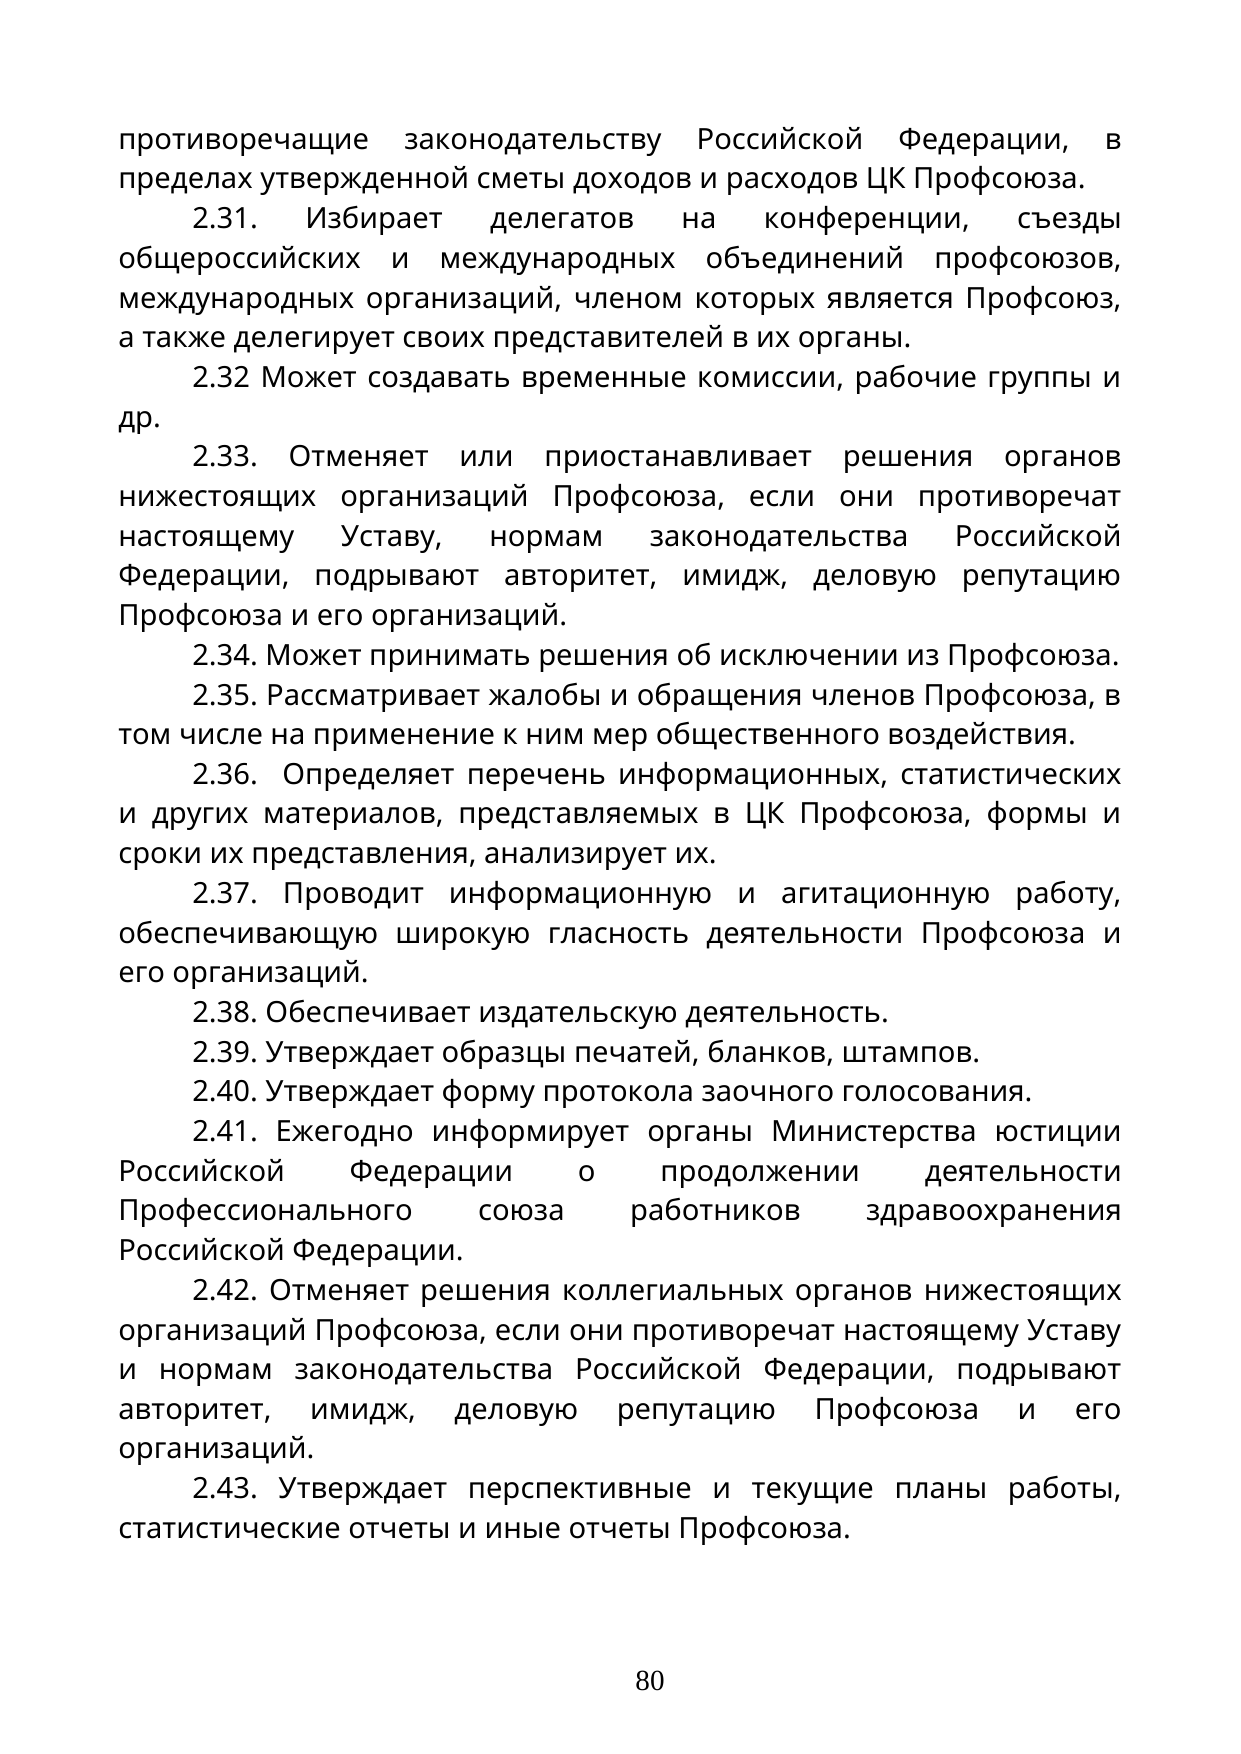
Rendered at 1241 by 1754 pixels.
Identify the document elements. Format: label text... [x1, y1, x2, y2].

text 2.35. Рассматривает жалобы и обращения членов Профсоюза, в том числе на применение к ним мер общественного воздействия. [118, 674, 1122, 753]
text 2.37. Проводит информационную и агитационную работу, обеспечивающую широкую гласность деятельности Профсоюза и его организаций. [118, 872, 1122, 991]
text 2.33. Отменяет или приостанавливает решения органов нижестоящих организаций Профсоюза, если они противоречат настоящему Уставу, нормам законодательства Российской Федерации, подрывают авторитет, имидж, деловую репутацию Профсоюза и его организаций. [118, 436, 1122, 634]
text 2.43. Утверждает перспективные и текущие планы работы, статистические отчеты и иные отчеты Профсоюза. [118, 1467, 1122, 1547]
text 2.40. Утверждает форму протокола заочного голосования. [118, 1071, 1122, 1110]
text 2.38. Обеспечивает издательскую деятельность. [118, 991, 1122, 1031]
text 2.32 Может создавать временные комиссии, рабочие группы и др. [118, 356, 1122, 436]
text 2.34. Может принимать решения об исключении из Профсоюза. [118, 634, 1122, 674]
text 2.42. Отменяет решения коллегиальных органов нижестоящих организаций Профсоюза, если они противоречат настоящему Уставу и нормам законодательства Российской Федерации, подрывают авторитет, имидж, деловую репутацию Профсоюза и его организаций. [118, 1269, 1122, 1467]
text 2.36. Определяет перечень информационных, статистических и других материалов, представляемых в ЦК Профсоюза, формы и сроки их представления, анализирует их. [118, 753, 1122, 872]
text 2.41. Ежегодно информирует органы Министерства юстиции Российской Федерации о продолжении деятельности Профессионального союза работников здравоохранения Российской Федерации. [118, 1110, 1122, 1269]
text 2.39. Утверждает образцы печатей, бланков, штампов. [118, 1031, 1122, 1071]
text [118, 118, 1122, 197]
text 2.31. Избирает делегатов на конференции, съезды общероссийских и международных объединений профсоюзов, международных организаций, членом которых является Профсоюз, а также делегирует своих представителей в их органы. [118, 197, 1122, 356]
